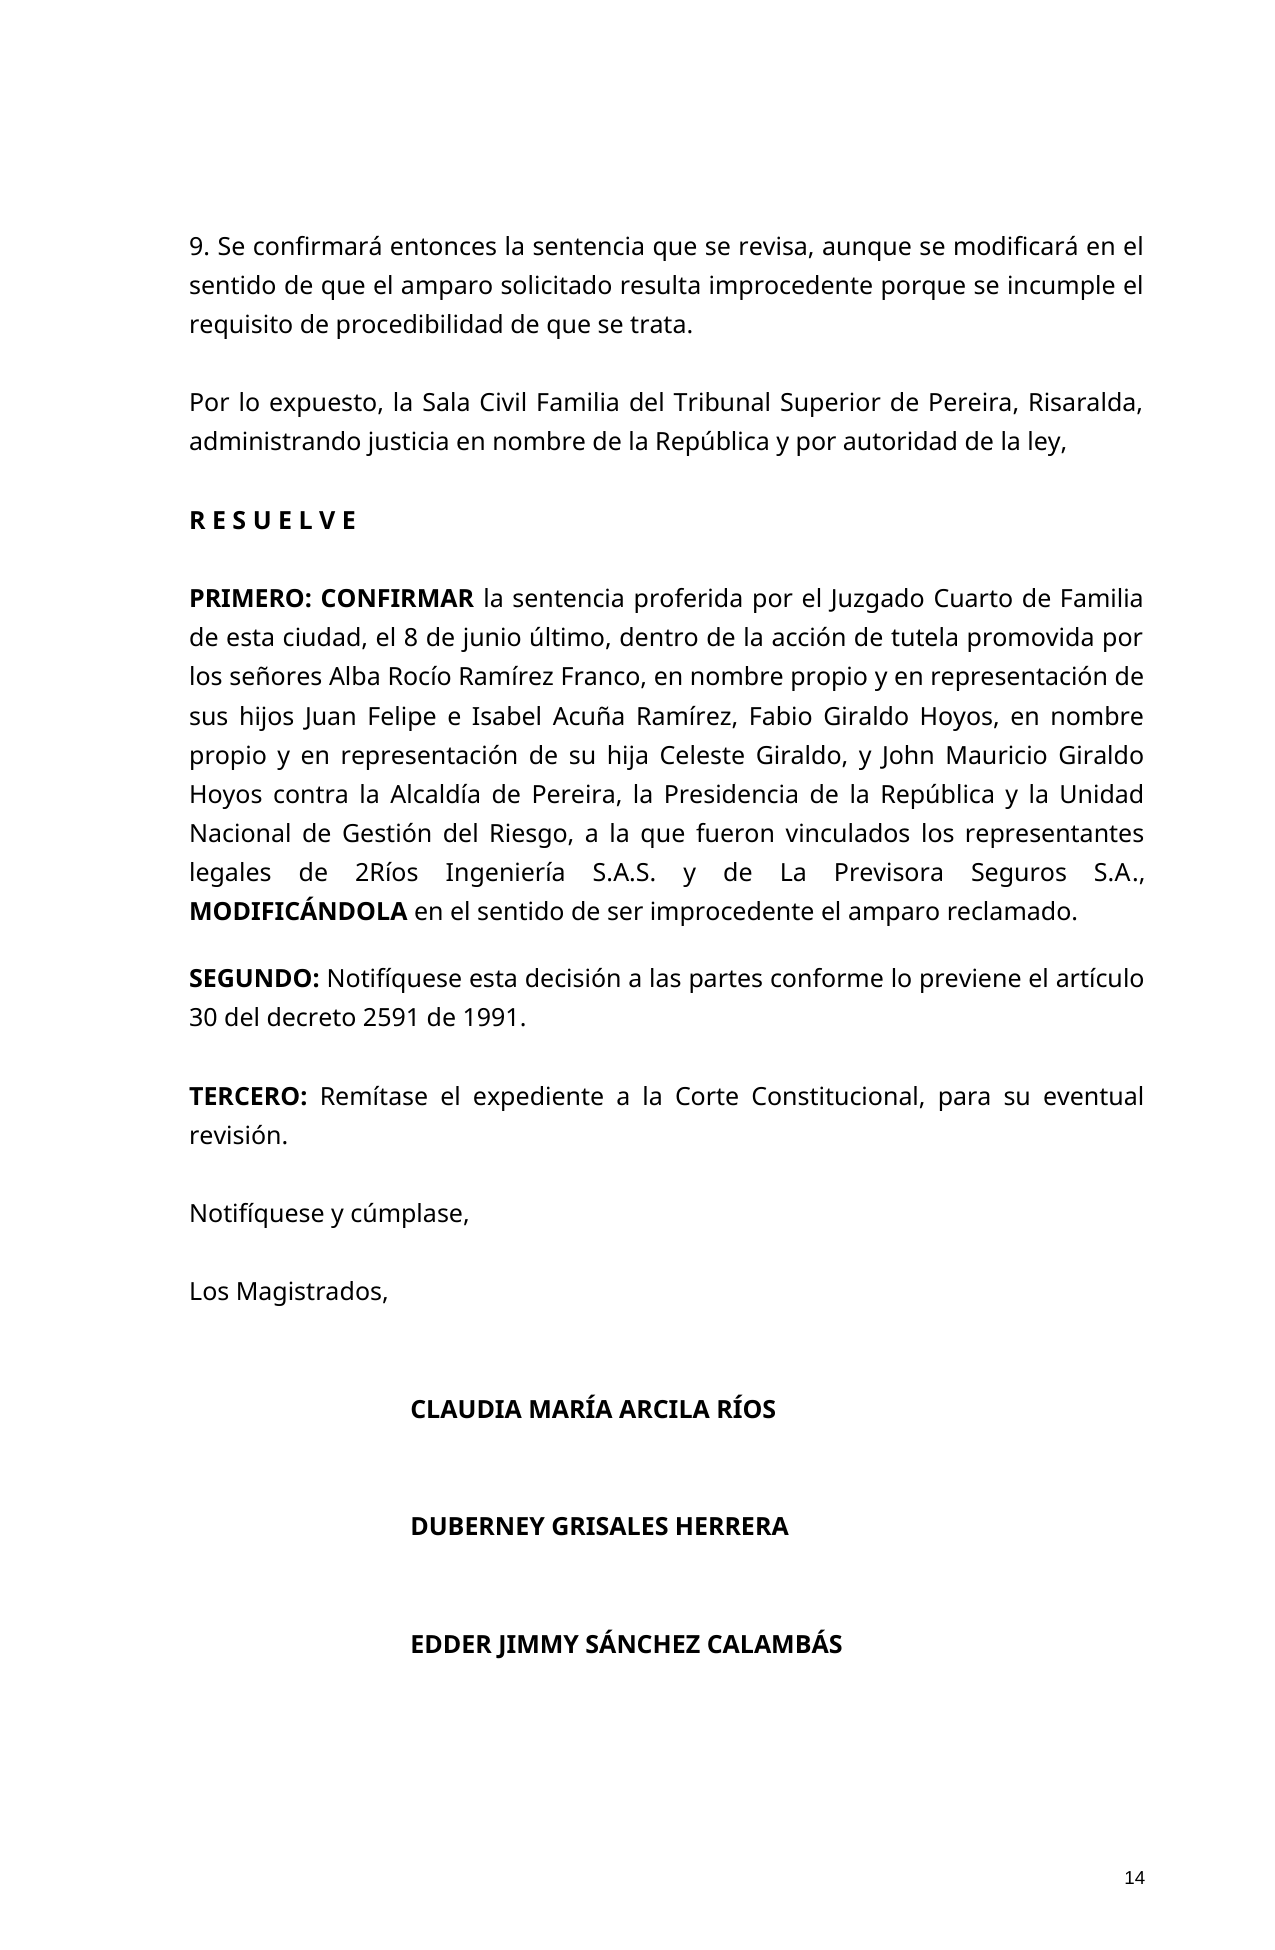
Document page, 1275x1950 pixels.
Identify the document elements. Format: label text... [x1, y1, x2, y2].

text R E S U E L V E [189, 502, 1145, 536]
text EDDER JIMMY SÁNCHEZ CALAMBÁS [189, 1627, 1145, 1661]
text SEGUNDO: Notifíquese esta decisión a las partes conforme lo previene el artículo 30 del decreto 2591 de 1991. [189, 961, 1145, 1034]
text Notifíquese y cúmplase, [189, 1196, 1145, 1230]
text DUBERNEY GRISALES HERRERA [189, 1509, 1145, 1543]
text PRIMERO: CONFIRMAR la sentencia proferida por el Juzgado Cuarto de Familia de esta ciudad, el 8 de junio último, dentro de la acción de tutela promovida por los señores Alba Rocío Ramírez Franco, en nombre propio y en representación de sus hijos Juan Felipe e Isabel Acuña Ramírez, Fabio Giraldo Hoyos, en nombre propio y en representación de su hija Celeste Giraldo, y John Mauricio Giraldo Hoyos contra la Alcaldía de Pereira, la Presidencia de la República y la Unidad Nacional de Gestión del Riesgo, a la que fueron vinculados los representantes legales de 2Ríos Ingeniería S.A.S. y de La Previsora Seguros S.A., MODIFICÁNDOLA en el sentido de ser improcedente el amparo reclamado. [189, 581, 1145, 928]
text Por lo expuesto, la Sala Civil Familia del Tribunal Superior de Pereira, Risaralda, administrando justicia en nombre de la República y por autoridad de la ley, [189, 385, 1145, 458]
text TERCERO: Remítase el expediente a la Corte Constitucional, para su eventual revisión. [189, 1078, 1145, 1151]
text Los Magistrados, [189, 1274, 1145, 1308]
text CLAUDIA MARÍA ARCILA RÍOS [189, 1392, 1145, 1426]
text 9. Se confirmará entonces la sentencia que se revisa, aunque se modificará en el sentido de que el amparo solicitado resulta improcedente porque se incumple el requisito de procedibilidad de que se trata. [189, 228, 1145, 341]
